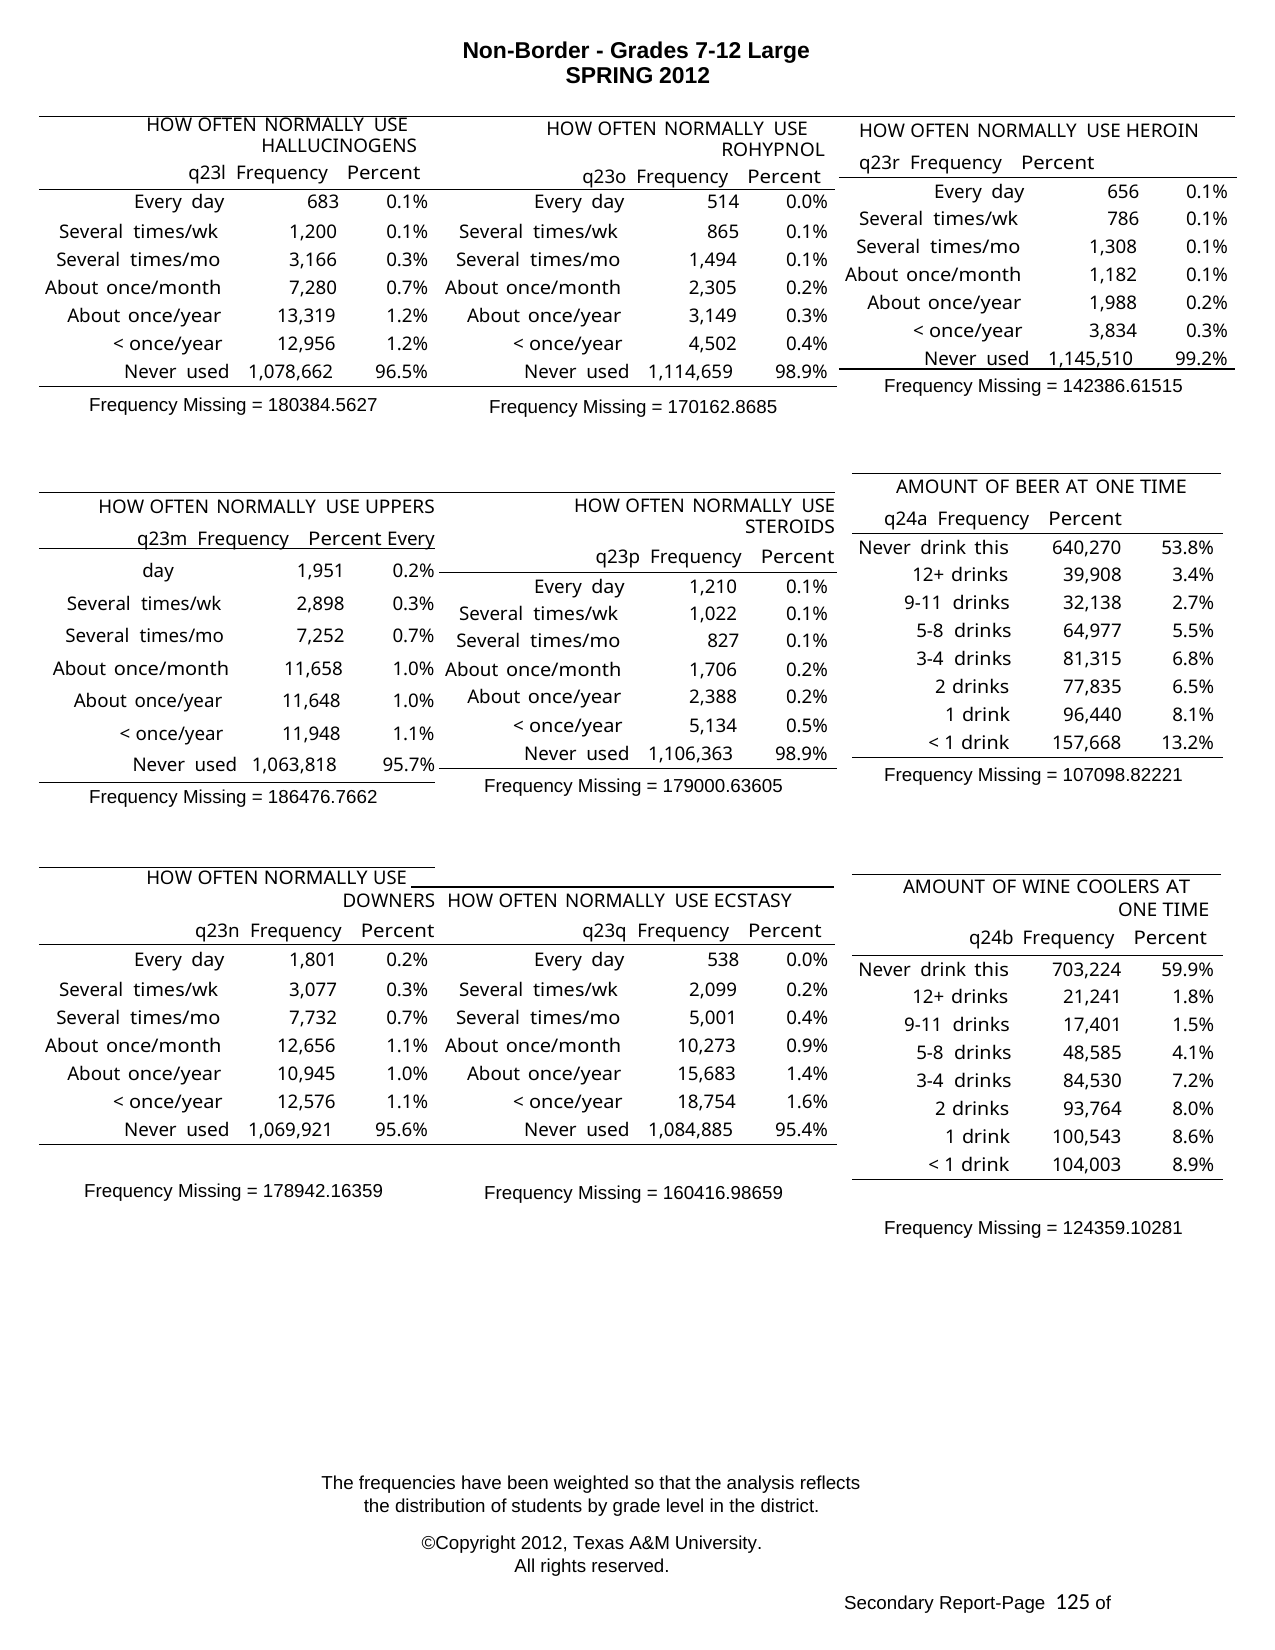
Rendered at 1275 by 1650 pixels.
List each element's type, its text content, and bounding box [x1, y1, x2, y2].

text q23n Frequency Percent [27, 917, 434, 943]
text HOW OFTEN NORMALLY USE UPPERS q23m Frequency Percent Every day 1,951 0.2% [57, 493, 434, 583]
text q23q Frequency Percent [582, 917, 839, 943]
text Frequency Missing = 170162.8685 [489, 396, 835, 417]
text < once/year 11,948 1.1% [27, 720, 434, 746]
text q24a Frequency Percent [884, 505, 1250, 531]
text HOW OFTEN NORMALLY USE [146, 864, 842, 890]
text HOW OFTEN NORMALLY USE STEROIDS [542, 496, 835, 538]
text Frequency Missing = 124359.10281 [884, 1217, 1250, 1238]
text HOW OFTEN NORMALLY USE ECSTASY [447, 892, 839, 911]
text Frequency Missing = 180384.5627 [89, 394, 435, 416]
text q23r Frequency Percent [859, 149, 1250, 175]
text ONE TIME [1118, 896, 1250, 922]
text HOW OFTEN NORMALLY USE HEROIN [859, 118, 1250, 143]
text Frequency Missing = 179000.63605 [484, 774, 835, 796]
text Frequency Missing = 107098.82221 [884, 764, 1250, 786]
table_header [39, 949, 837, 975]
text Never used 1,063,818 95.7% [27, 752, 435, 777]
text q23o Frequency Percent [582, 167, 839, 188]
text HOW OFTEN NORMALLY USE HALLUCINOGENS [146, 114, 438, 156]
text AMOUNT OF BEER AT ONE TIME [896, 474, 1250, 499]
text Frequency Missing = 178942.16359 [84, 1180, 390, 1201]
text Frequency Missing = 186476.7662 [89, 786, 435, 808]
text Several times/wk 2,898 0.3% Several times/mo 7,252 0.7% About once/month 11,658 1.0% About once/year 11,648 1.0% [42, 590, 434, 713]
text HOW OFTEN NORMALLY USE ROHYPNOL [546, 118, 838, 161]
text q24b Frequency Percent [969, 927, 1250, 949]
text q23p Frequency Percent [484, 544, 834, 569]
text q23l Frequency Percent [188, 162, 439, 184]
text DOWNERS [27, 892, 435, 911]
text Frequency Missing = 160416.98659 [484, 1182, 789, 1203]
text Frequency Missing = 142386.61515 [884, 375, 1250, 396]
text AMOUNT OF WINE COOLERS AT [903, 875, 1250, 892]
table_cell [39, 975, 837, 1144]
